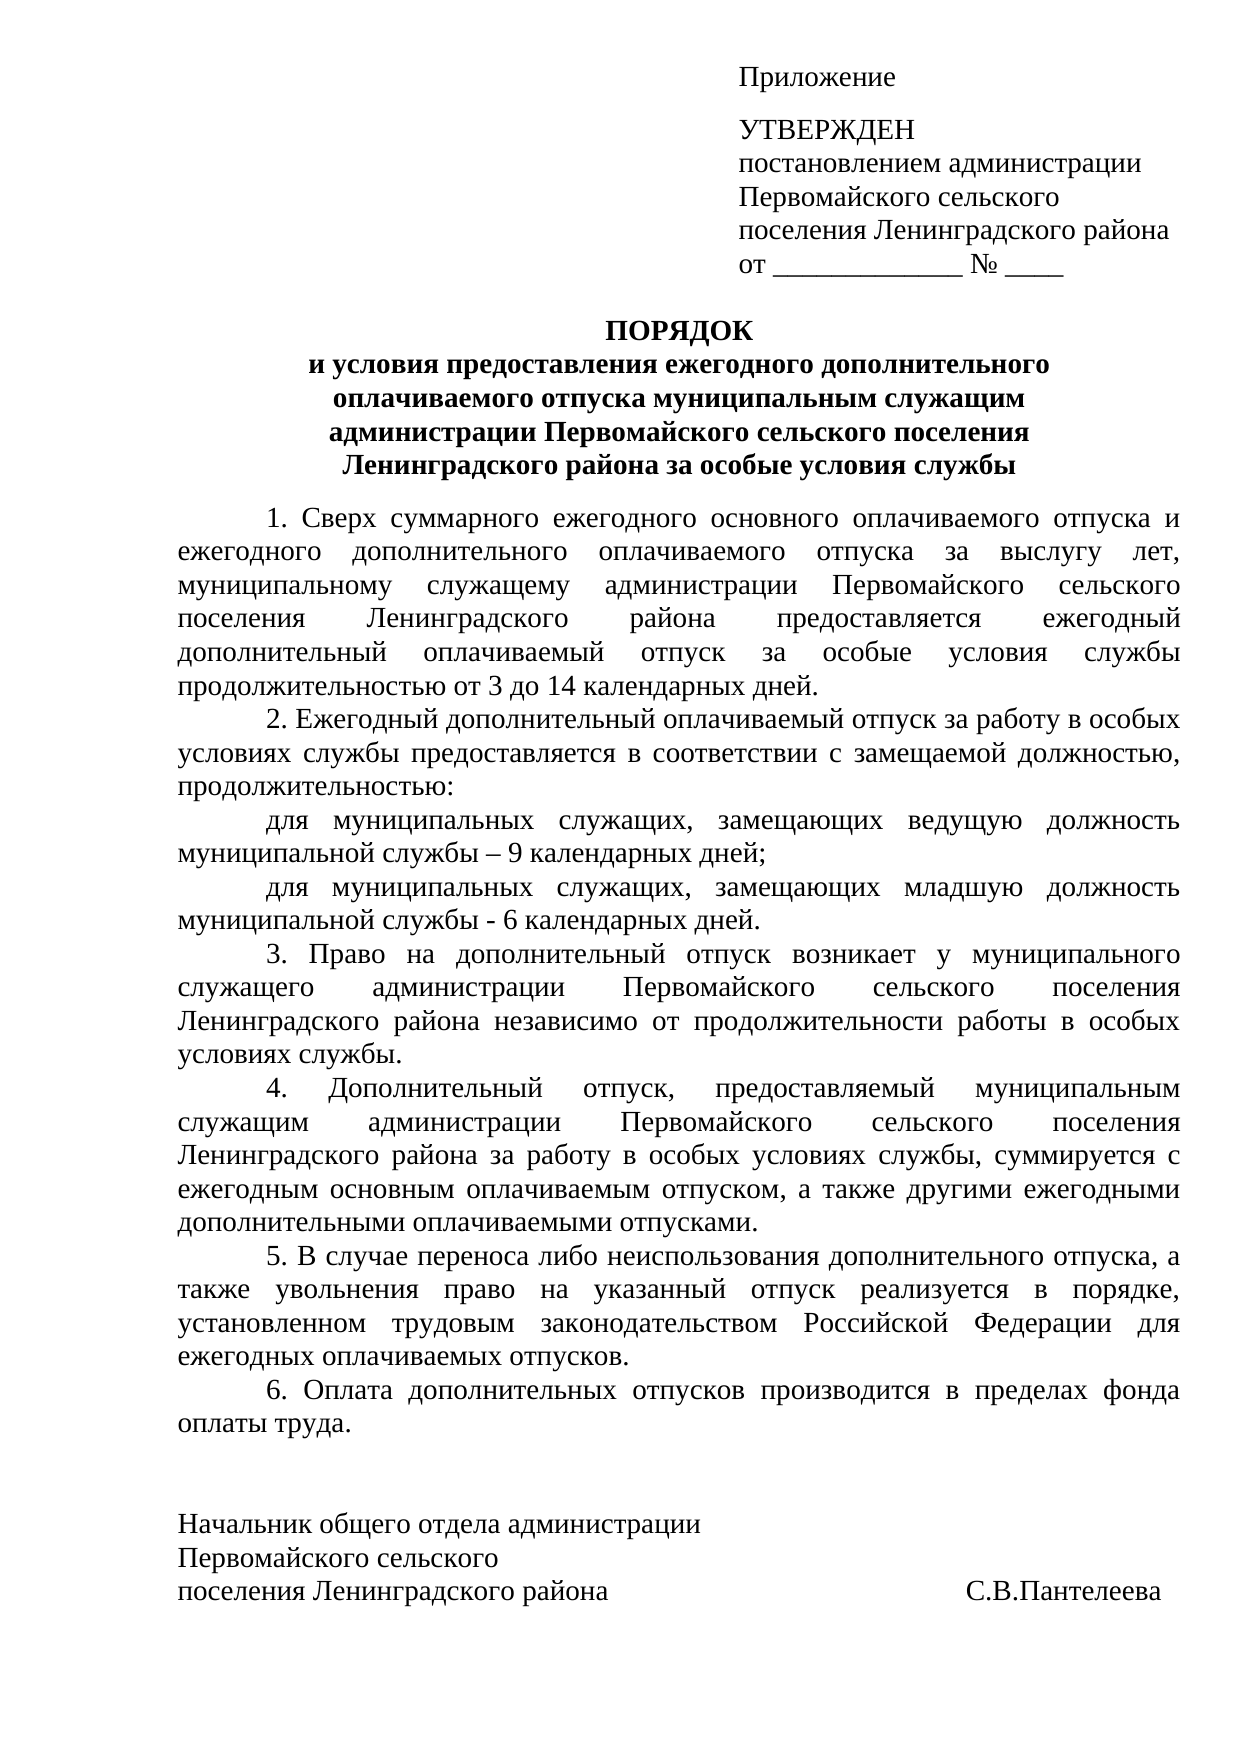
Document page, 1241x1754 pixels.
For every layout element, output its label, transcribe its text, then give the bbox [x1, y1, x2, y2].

text Ленинградского района за особые условия службы [177, 447, 1181, 481]
text 6. Оплата дополнительных отпусков производится в пределах фонда оплаты труда. [177, 1372, 1181, 1439]
text для муниципальных служащих, замещающих ведущую должность муниципальной службы – 9 календарных дней; [177, 802, 1181, 869]
text ПОРЯДОК [177, 313, 1181, 347]
text оплачиваемого отпуска муниципальным служащим [177, 380, 1181, 414]
text 5. В случае переноса либо неиспользования дополнительного отпуска, а также увольнения право на указанный отпуск реализуется в порядке, установленном трудовым законодательством Российской Федерации для ежегодных оплачиваемых отпусков. [177, 1238, 1181, 1372]
text поселения Ленинградского района С.В.Пантелеева [177, 1573, 1181, 1607]
text Первомайского сельского поселения Ленинградского района [738, 179, 1181, 246]
text Приложение [738, 59, 1181, 93]
text 3. Право на дополнительный отпуск возникает у муниципального служащего администрации Первомайского сельского поселения Ленинградского района независимо от продолжительности работы в особых условиях службы. [177, 936, 1181, 1070]
text 2. Ежегодный дополнительный оплачиваемый отпуск за работу в особых условиях службы предоставляется в соответствии с замещаемой должностью, продолжительностью: [177, 701, 1181, 802]
text постановлением администрации [738, 145, 1181, 179]
text от _____________ № ____ [738, 246, 1181, 279]
text 1. Сверх суммарного ежегодного основного оплачиваемого отпуска и ежегодного дополнительного оплачиваемого отпуска за выслугу лет, муниципальному служащему администрации Первомайского сельского поселения Ленинградского района предоставляется ежегодный дополнительный оплачиваемый отпуск за особые условия службы продолжительностью от 3 до 14 календарных дней. [177, 500, 1181, 701]
text администрации Первомайского сельского поселения [177, 414, 1181, 447]
text УТВЕРЖДЕН [738, 112, 1181, 145]
text Начальник общего отдела администрации [177, 1506, 1181, 1540]
text и условия предоставления ежегодного дополнительного [177, 347, 1181, 380]
text Первомайского сельского [177, 1540, 1181, 1573]
text для муниципальных служащих, замещающих младшую должность муниципальной службы - 6 календарных дней. [177, 869, 1181, 936]
text 4. Дополнительный отпуск, предоставляемый муниципальным служащим администрации Первомайского сельского поселения Ленинградского района за работу в особых условиях службы, суммируется с ежегодным основным оплачиваемым отпуском, а также другими ежегодными дополнительными оплачиваемыми отпусками. [177, 1070, 1181, 1238]
